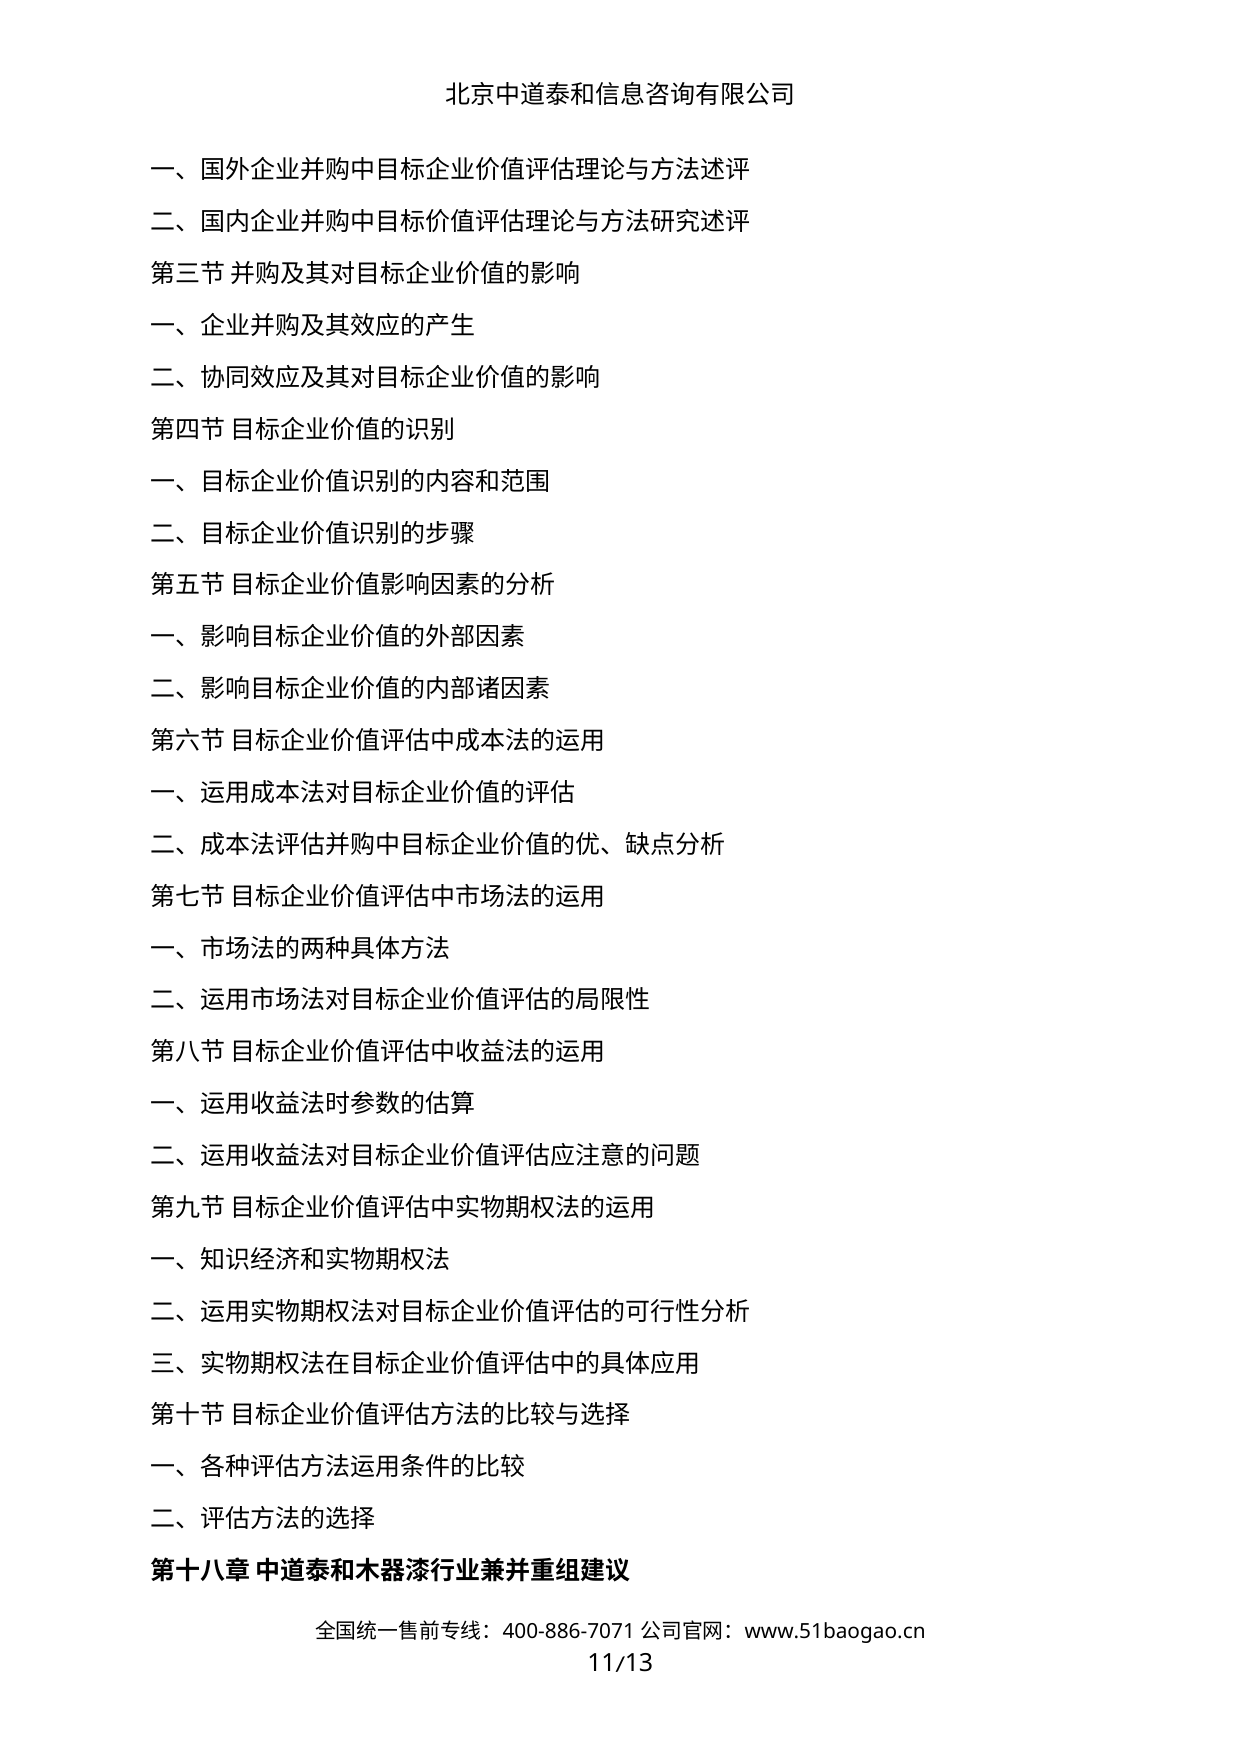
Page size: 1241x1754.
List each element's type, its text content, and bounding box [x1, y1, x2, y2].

text 第十节 目标企业价值评估方法的比较与选择 [150, 1395, 1090, 1431]
text 一、各种评估方法运用条件的比较 [150, 1447, 1090, 1483]
text 第三节 并购及其对目标企业价值的影响 [150, 254, 1090, 290]
text 二、成本法评估并购中目标企业价值的优、缺点分析 [150, 824, 1090, 861]
text 第四节 目标企业价值的识别 [150, 409, 1090, 446]
text 一、运用成本法对目标企业价值的评估 [150, 772, 1090, 809]
text 一、国外企业并购中目标企业价值评估理论与方法述评 [150, 150, 1090, 186]
text 一、企业并购及其效应的产生 [150, 306, 1090, 342]
text 二、国内企业并购中目标价值评估理论与方法研究述评 [150, 202, 1090, 238]
text 二、运用实物期权法对目标企业价值评估的可行性分析 [150, 1291, 1090, 1327]
text 三、实物期权法在目标企业价值评估中的具体应用 [150, 1343, 1090, 1379]
text 二、评估方法的选择 [150, 1499, 1090, 1535]
text 第八节 目标企业价值评估中收益法的运用 [150, 1032, 1090, 1068]
text 第九节 目标企业价值评估中实物期权法的运用 [150, 1187, 1090, 1224]
text 二、目标企业价值识别的步骤 [150, 513, 1090, 549]
text 二、运用收益法对目标企业价值评估应注意的问题 [150, 1136, 1090, 1172]
text 一、影响目标企业价值的外部因素 [150, 617, 1090, 653]
text 第七节 目标企业价值评估中市场法的运用 [150, 876, 1090, 912]
text 二、影响目标企业价值的内部诸因素 [150, 669, 1090, 705]
text 第六节 目标企业价值评估中成本法的运用 [150, 721, 1090, 757]
text 二、运用市场法对目标企业价值评估的局限性 [150, 980, 1090, 1016]
text 第五节 目标企业价值影响因素的分析 [150, 565, 1090, 601]
text 一、运用收益法时参数的估算 [150, 1084, 1090, 1120]
text 一、目标企业价值识别的内容和范围 [150, 461, 1090, 497]
text 一、知识经济和实物期权法 [150, 1239, 1090, 1276]
text 一、市场法的两种具体方法 [150, 928, 1090, 964]
text 第十八章 中道泰和木器漆行业兼并重组建议 [150, 1551, 1090, 1587]
text 二、协同效应及其对目标企业价值的影响 [150, 357, 1090, 394]
